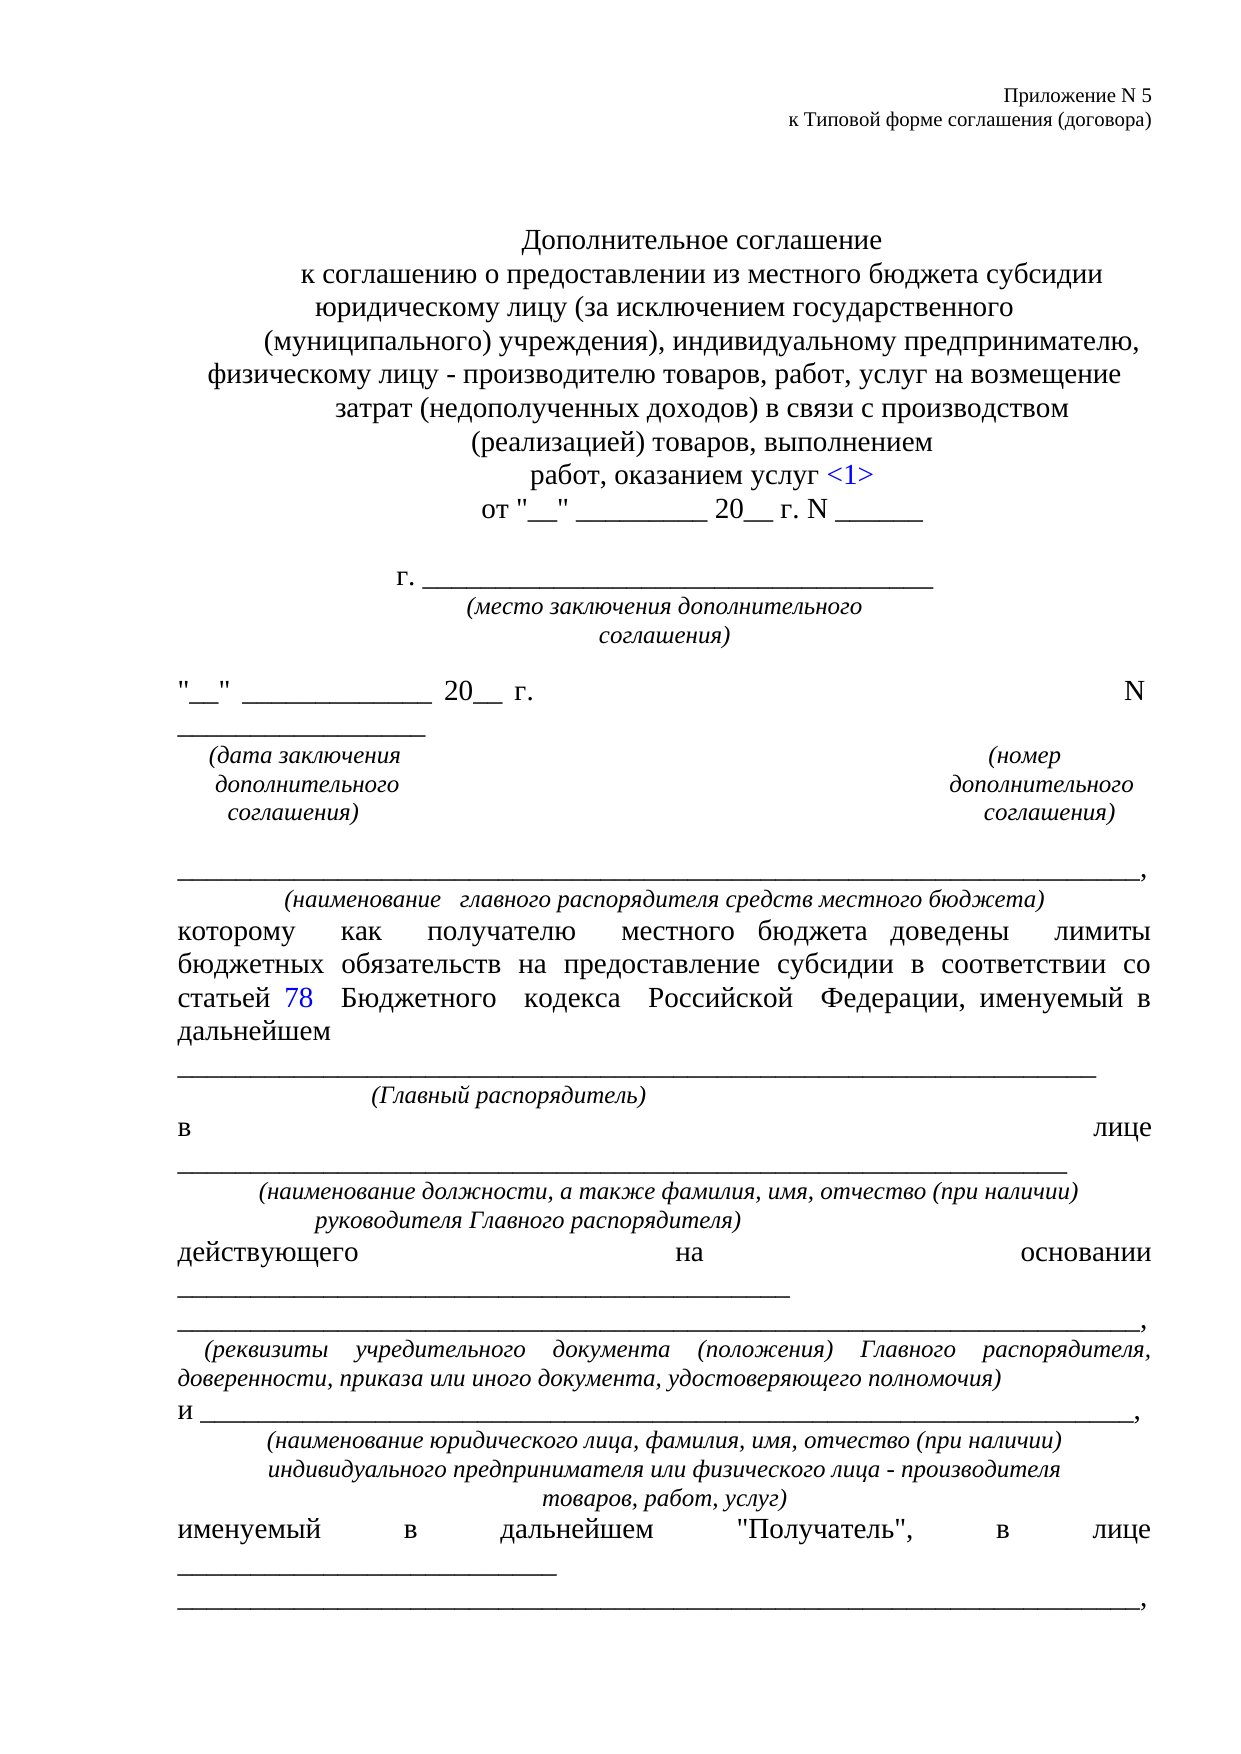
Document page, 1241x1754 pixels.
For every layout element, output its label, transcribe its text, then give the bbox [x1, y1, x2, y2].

text индивидуального предпринимателя или физического лица - производителя [177, 1454, 1152, 1483]
text которому как получателю местного бюджета доведены лимиты бюджетных обязательств на предоставление субсидии в соответствии со статьей 78 Бюджетного кодекса Российской Федерации, именуемый в дальнейшем _______________________________________________________________ [177, 913, 1152, 1080]
text дополнительного дополнительного [177, 769, 1152, 797]
text затрат (недополученных доходов) в связи с производством [177, 390, 1152, 424]
text действующего на основании __________________________________________ [177, 1234, 1152, 1301]
text __________________________________________________________________, [177, 1579, 1152, 1612]
text к Типовой форме соглашения (договора) [177, 107, 1152, 131]
text и ________________________________________________________________, [177, 1392, 1152, 1425]
text в лице _____________________________________________________________ [177, 1109, 1152, 1176]
text руководителя Главного распорядителя) [177, 1205, 1152, 1234]
text именуемый в дальнейшем "Получатель", в лице __________________________ [177, 1512, 1152, 1579]
text соглашения) [177, 620, 1152, 649]
text соглашения) соглашения) [177, 797, 1152, 826]
text (наименование должности, а также фамилия, имя, отчество (при наличии) [177, 1176, 1152, 1205]
text к соглашению о предоставлении из местного бюджета субсидии юридическому лицу (за исключением государственного [177, 256, 1152, 323]
text __________________________________________________________________, [177, 1301, 1152, 1334]
text (место заключения дополнительного [177, 591, 1152, 620]
text __________________________________________________________________, [177, 850, 1152, 884]
text (реквизиты учредительного документа (положения) Главного распорядителя, доверенности, приказа или иного документа, удостоверяющего полномочия) [177, 1334, 1152, 1392]
text работ, оказанием услуг <1> [177, 457, 1152, 491]
text (Главный распорядитель) [177, 1080, 1152, 1109]
text (реализацией) товаров, выполнением [177, 424, 1152, 457]
text Приложение N 5 [177, 83, 1152, 107]
text (муниципального) учреждения), индивидуальному предпринимателю, физическому лицу - производителю товаров, работ, услуг на возмещение [177, 323, 1152, 390]
text (наименование главного распорядителя средств местного бюджета) [177, 884, 1152, 913]
text (дата заключения (номер [177, 740, 1152, 769]
text Дополнительное соглашение [177, 222, 1152, 256]
text товаров, работ, услуг) [177, 1483, 1152, 1512]
text "__" _____________ 20__ г. N _________________ [177, 673, 1152, 740]
text от "__" _________ 20__ г. N ______ [177, 491, 1152, 524]
text (наименование юридического лица, фамилия, имя, отчество (при наличии) [177, 1425, 1152, 1454]
text г. ___________________________________ [177, 558, 1152, 591]
